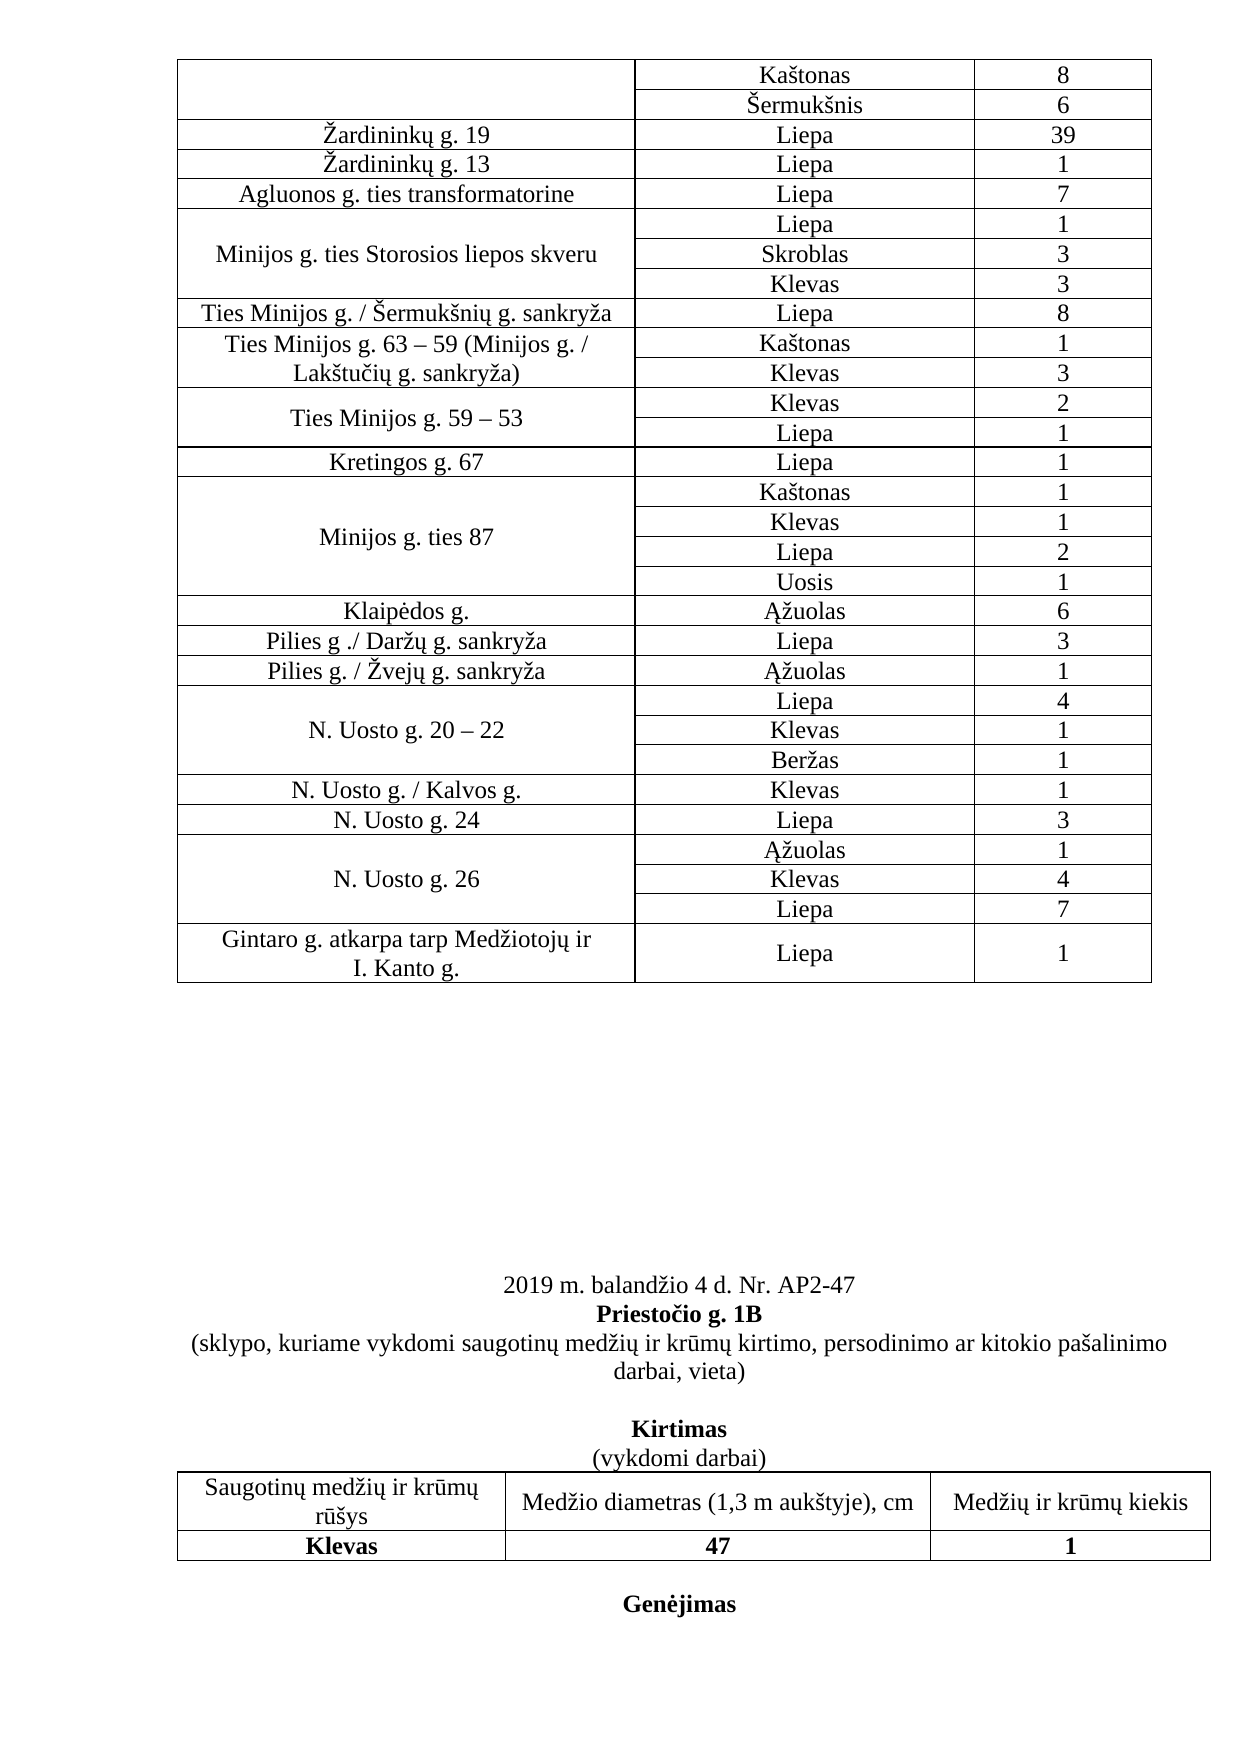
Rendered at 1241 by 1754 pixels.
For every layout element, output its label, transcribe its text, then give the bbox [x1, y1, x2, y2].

table_cell 39 [975, 120, 1151, 148]
table_cell Liepa [636, 626, 974, 655]
table_cell Žardininkų g. 19 [178, 120, 634, 148]
table_cell Skroblas [636, 239, 974, 268]
text Priestočio g. 1B [177, 1299, 1181, 1328]
table_cell Ties Minijos g. 63 – 59 (Minijos g. / Lakštučių g. sankryža) [178, 328, 634, 387]
table_cell Klevas [636, 865, 974, 893]
table_cell 1 [975, 328, 1151, 357]
table_cell Liepa [636, 924, 974, 982]
table_cell Ties Minijos g. 59 – 53 [178, 388, 634, 446]
table_cell N. Uosto g. / Kalvos g. [178, 775, 634, 804]
table_cell 1 [931, 1531, 1210, 1560]
table_cell 4 [975, 686, 1151, 714]
table_cell Klevas [636, 388, 974, 417]
table_cell 6 [975, 90, 1151, 119]
table_cell 3 [975, 358, 1151, 387]
table_cell N. Uosto g. 24 [178, 805, 634, 834]
table_cell 1 [975, 448, 1151, 476]
table_cell Liepa [636, 537, 974, 566]
table_cell Liepa [636, 120, 974, 148]
table_cell Liepa [636, 209, 974, 238]
table_cell Kaštonas [636, 477, 974, 506]
table_cell 4 [975, 865, 1151, 893]
text (sklypo, kuriame vykdomi saugotinų medžių ir krūmų kirtimo, persodinimo ar kitokio pašalinimo darbai, vieta) [177, 1328, 1181, 1385]
table_cell Ties Minijos g. / Šermukšnių g. sankryža [178, 299, 634, 327]
table_cell 7 [975, 894, 1151, 923]
table_header Medžių ir krūmų kiekis [931, 1473, 1210, 1530]
table_cell Kretingos g. 67 [178, 448, 634, 476]
table_cell Klevas [636, 358, 974, 387]
table_cell Klaipėdos g. [178, 596, 634, 625]
table_cell 1 [975, 567, 1151, 595]
table_cell 2 [975, 537, 1151, 566]
table_cell Klevas [636, 716, 974, 744]
table_cell N. Uosto g. 26 [178, 835, 634, 923]
table_cell 1 [975, 209, 1151, 238]
table_cell Ąžuolas [636, 656, 974, 685]
table_cell Liepa [636, 686, 974, 714]
text 2019 m. balandžio 4 d. Nr. AP2-47 [177, 1270, 1181, 1299]
table_cell Klevas [636, 507, 974, 536]
table_cell 1 [975, 477, 1151, 506]
table_cell Ąžuolas [636, 596, 974, 625]
table_cell Klevas [178, 1531, 505, 1560]
text (vykdomi darbai) [177, 1443, 1181, 1471]
table_cell Minijos g. ties Storosios liepos skveru [178, 209, 634, 297]
table_header Saugotinų medžių ir krūmų rūšys [178, 1473, 505, 1530]
table_header Medžio diametras (1,3 m aukštyje), cm [506, 1473, 930, 1530]
table_cell Kaštonas [636, 328, 974, 357]
table_cell 1 [975, 924, 1151, 982]
table_cell 1 [975, 150, 1151, 178]
text Genėjimas [177, 1589, 1181, 1618]
table_cell Liepa [636, 805, 974, 834]
table_cell 1 [975, 716, 1151, 744]
table_cell 1 [975, 656, 1151, 685]
table_cell Klevas [636, 269, 974, 297]
table_cell 1 [975, 775, 1151, 804]
table_cell 1 [975, 745, 1151, 774]
table_cell Liepa [636, 894, 974, 923]
table_cell Liepa [636, 150, 974, 178]
table_cell Kaštonas [636, 60, 974, 89]
table_cell Liepa [636, 179, 974, 208]
table_cell 3 [975, 239, 1151, 268]
text Kirtimas [177, 1414, 1181, 1443]
table_cell 1 [975, 835, 1151, 863]
table_cell Pilies g. / Žvejų g. sankryža [178, 656, 634, 685]
table_cell Pilies g ./ Daržų g. sankryža [178, 626, 634, 655]
table_cell 8 [975, 60, 1151, 89]
table_cell Uosis [636, 567, 974, 595]
table_cell 47 [506, 1531, 930, 1560]
table_cell 3 [975, 626, 1151, 655]
table_cell Beržas [636, 745, 974, 774]
table_cell Liepa [636, 299, 974, 327]
table_cell 6 [975, 596, 1151, 625]
table_cell Klevas [636, 775, 974, 804]
table_cell Gintaro g. atkarpa tarp Medžiotojų ir I. Kanto g. [178, 924, 634, 982]
table_cell Šermukšnis [636, 90, 974, 119]
table_cell Liepa [636, 448, 974, 476]
table_cell Ąžuolas [636, 835, 974, 863]
table_cell 1 [975, 418, 1151, 446]
table_cell Minijos g. ties 87 [178, 477, 634, 595]
table_cell Liepa [636, 418, 974, 446]
table_cell Žardininkų g. 13 [178, 150, 634, 178]
table_cell N. Uosto g. 20 – 22 [178, 686, 634, 774]
table_cell 3 [975, 269, 1151, 297]
table_cell Agluonos g. ties transformatorine [178, 179, 634, 208]
table_cell 2 [975, 388, 1151, 417]
table_cell 1 [975, 507, 1151, 536]
table_cell 7 [975, 179, 1151, 208]
table_cell 3 [975, 805, 1151, 834]
table_cell 8 [975, 299, 1151, 327]
